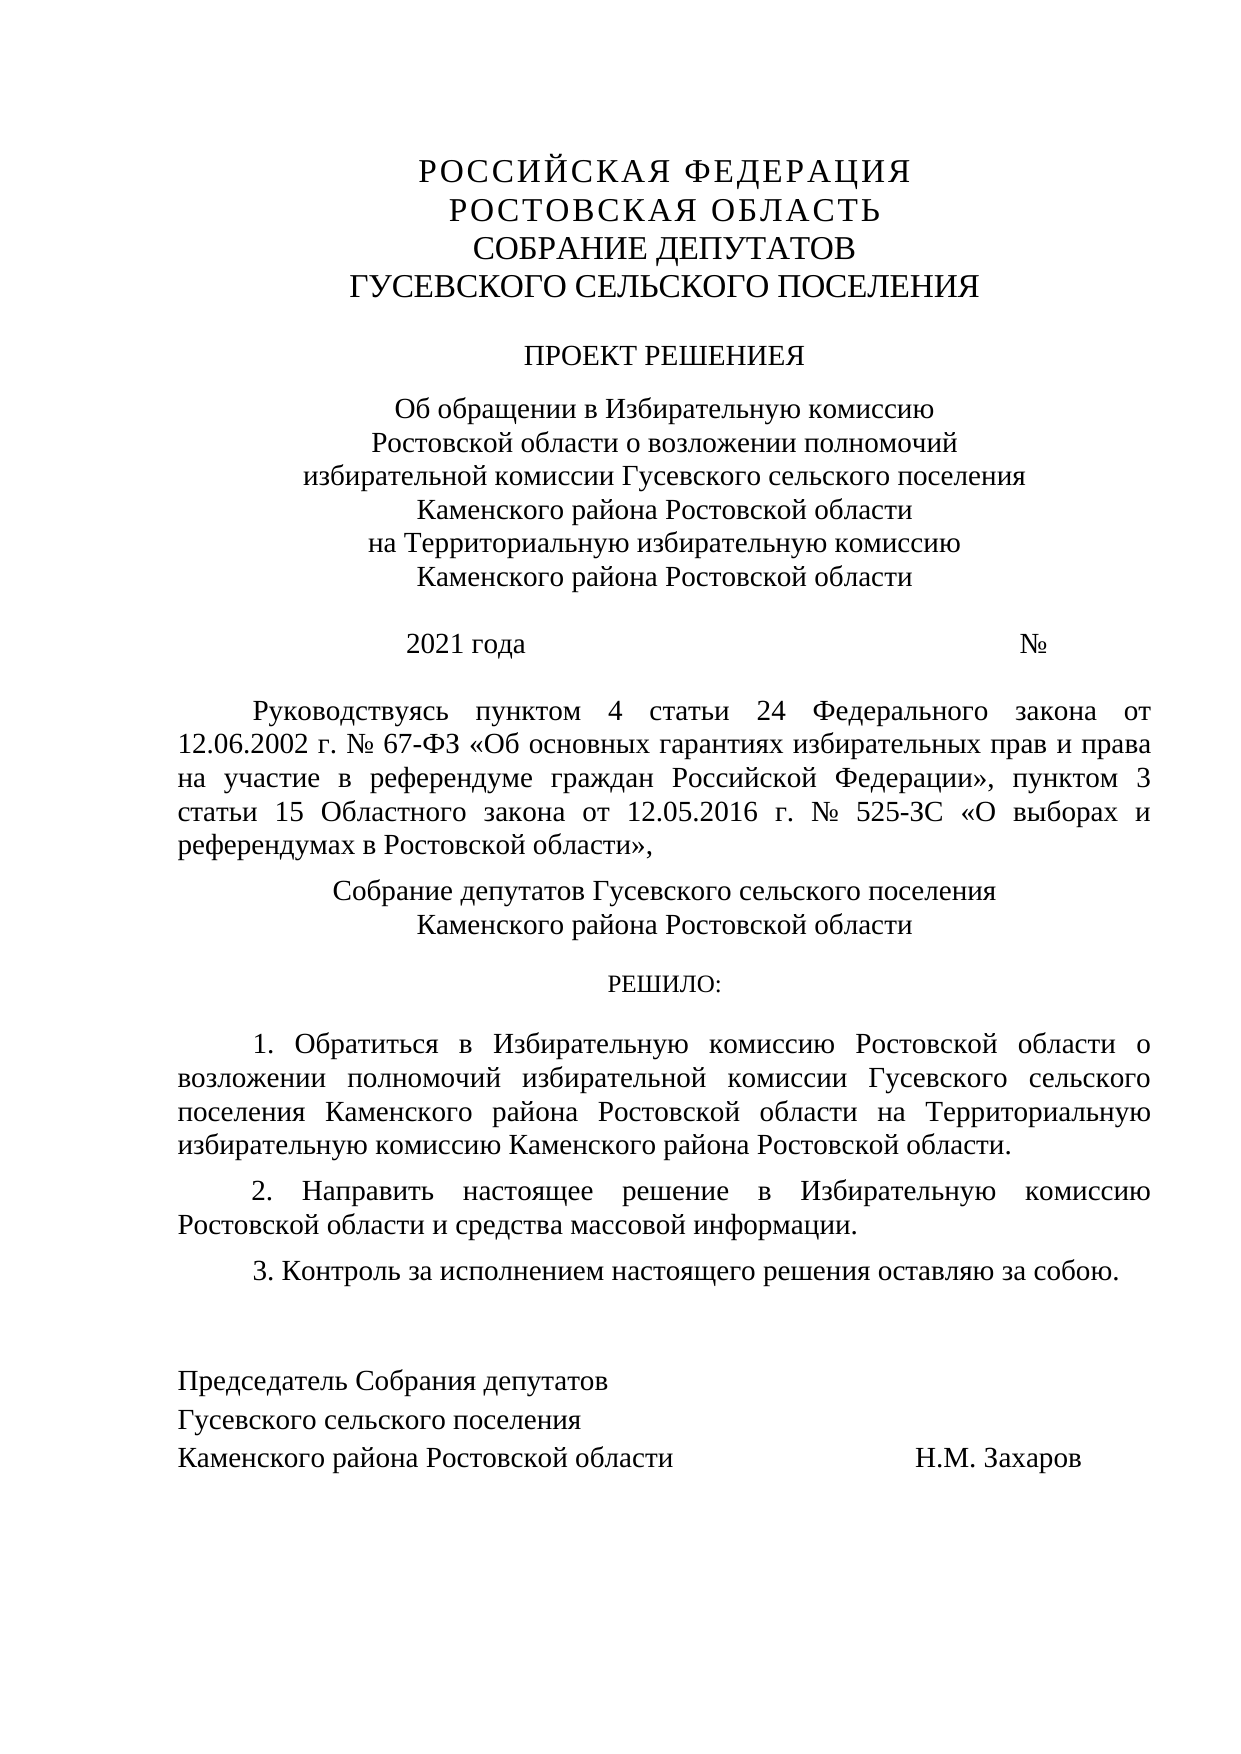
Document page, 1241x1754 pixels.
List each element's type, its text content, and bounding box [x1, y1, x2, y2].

text 2021 года № [177, 626, 1152, 659]
text на Территориальную избирательную комиссию [177, 525, 1152, 559]
text РОСТОВСКАЯ ОБЛАСТЬ [177, 190, 1152, 228]
text Руководствуясь пунктом 4 статьи 24 Федерального закона от 12.06.2002 г. № 67-ФЗ «Об основных гарантиях избирательных прав и права на участие в референдуме граждан Российской Федерации», пунктом 3 статьи 15 Областного закона от 12.05.2016 г. № 525-ЗС «О выборах и референдумах в Ростовской области», [177, 693, 1152, 861]
text Каменского района Ростовской области [177, 907, 1152, 940]
text Об обращении в Избирательную комиссию [177, 391, 1152, 425]
text 3. Контроль за исполнением настоящего решения оставляю за собою. [215, 1253, 1152, 1286]
text РЕШИЛО: [177, 969, 1152, 998]
text Ростовской области о возложении полномочий [177, 425, 1152, 458]
text избирательной комиссии Гусевского сельского поселения [177, 458, 1152, 492]
text ПРОЕКТ РЕШЕНИЕЯ [177, 338, 1152, 372]
text Каменского района Ростовской области [177, 492, 1152, 525]
text 1. Обратиться в Избирательную комиссию Ростовской области о возложении полномочий избирательной комиссии Гусевского сельского поселения Каменского района Ростовской области на Территориальную избирательную комиссию Каменского района Ростовской области. [177, 1027, 1152, 1161]
text РОССИЙСКАЯ ФЕДЕРАЦИЯ [177, 152, 1152, 190]
text Председатель Собрания депутатов [177, 1363, 1152, 1397]
text СОБРАНИЕ ДЕПУТАТОВ [177, 228, 1152, 267]
text Каменского района Ростовской области [177, 559, 1152, 592]
text Каменского района Ростовской области Н.М. Захаров [177, 1441, 1152, 1474]
subtitle ГУСЕВСКОГО СЕЛЬСКОГО ПОСЕЛЕНИЯ [177, 267, 1152, 305]
text 2. Направить настоящее решение в Избирательную комиссию Ростовской области и средства массовой информации. [177, 1173, 1152, 1240]
text Гусевского сельского поселения [177, 1402, 1152, 1436]
text Собрание депутатов Гусевского сельского поселения [177, 873, 1152, 907]
